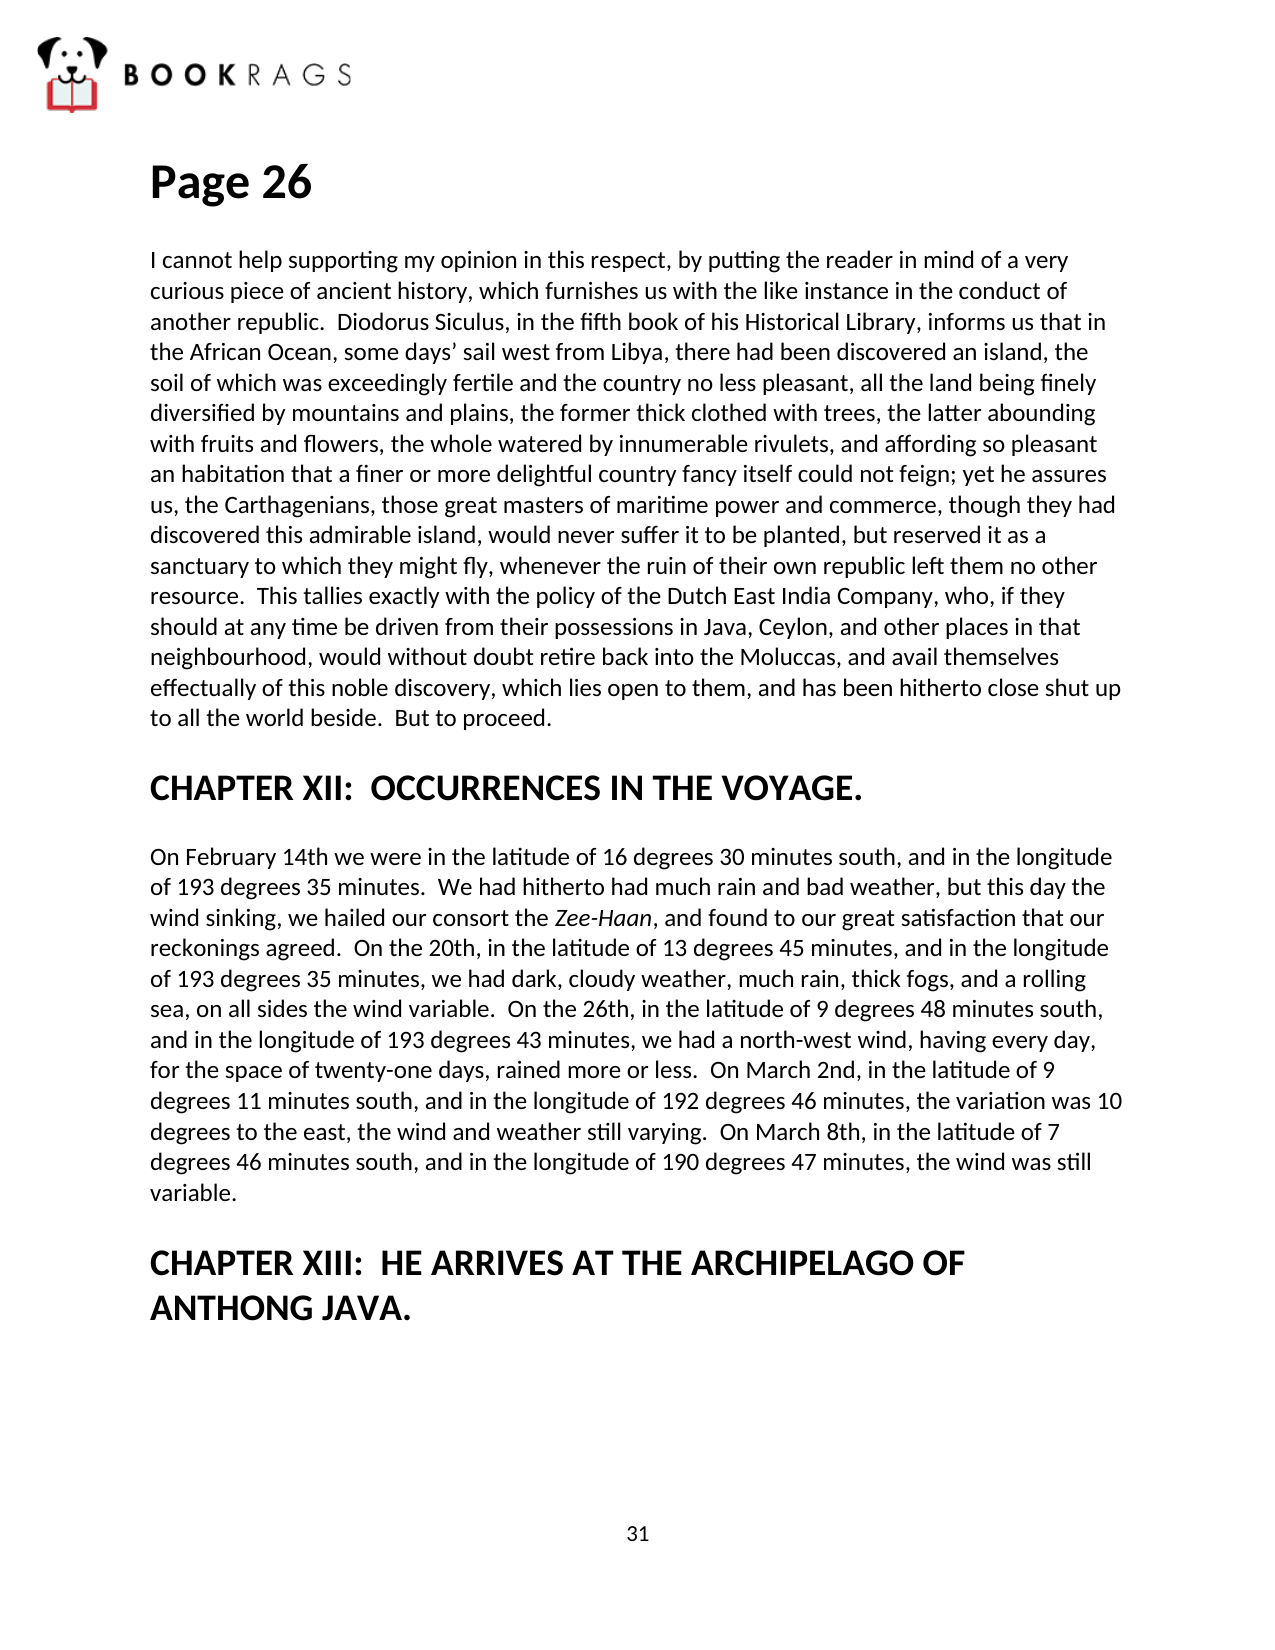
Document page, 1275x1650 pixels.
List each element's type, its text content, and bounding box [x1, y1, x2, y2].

text On February 14th we were in the latitude of 16 degrees 30 minutes south, and in the longitude of 193 degrees 35 minutes. We had hitherto had much rain and bad weather, but this day the wind sinking, we hailed our consort the Zee-Haan, and found to our great satisfaction that our reckonings agreed. On the 20th, in the latitude of 13 degrees 45 minutes, and in the longitude of 193 degrees 35 minutes, we had dark, cloudy weather, much rain, thick fogs, and a rolling sea, on all sides the wind variable. On the 26th, in the latitude of 9 degrees 48 minutes south, and in the longitude of 193 degrees 43 minutes, we had a north-west wind, having every day, for the space of twenty-one days, rained more or less. On March 2nd, in the latitude of 9 degrees 11 minutes south, and in the longitude of 192 degrees 46 minutes, the variation was 10 degrees to the east, the wind and weather still varying. On March 8th, in the latitude of 7 degrees 46 minutes south, and in the longitude of 190 degrees 47 minutes, the wind was still variable. [150, 841, 1125, 1207]
picture [37, 37, 351, 113]
text CHAPTER XII: OCCURRENCES IN THE VOYAGE. [150, 764, 1125, 810]
text Page 26 [150, 150, 1125, 211]
text I cannot help supporting my opinion in this respect, by putting the reader in mind of a very curious piece of ancient history, which furnishes us with the like instance in the conduct of another republic. Diodorus Siculus, in the fifth book of his Historical Library, informs us that in the African Ocean, some days’ sail west from Libya, there had been discovered an island, the soil of which was exceedingly fertile and the country no less pleasant, all the land being finely diversified by mountains and plains, the former thick clothed with trees, the latter abounding with fruits and flowers, the whole watered by innumerable rivulets, and affording so pleasant an habitation that a finer or more delightful country fancy itself could not feign; yet he assures us, the Carthagenians, those great masters of maritime power and commerce, though they had discovered this admirable island, would never suffer it to be planted, but reserved it as a sanctuary to which they might fly, whenever the ruin of their own republic left them no other resource. This tallies exactly with the policy of the Dutch East India Company, who, if they should at any time be driven from their possessions in Java, Ceylon, and other places in that neighbourhood, would without doubt retire back into the Moluccas, and avail themselves effectually of this noble discovery, which lies open to them, and has been hitherto close shut up to all the world beside. But to proceed. [150, 244, 1125, 733]
text CHAPTER XIII: HE ARRIVES AT THE ARCHIPELAGO OF ANTHONG JAVA. [150, 1238, 1125, 1330]
